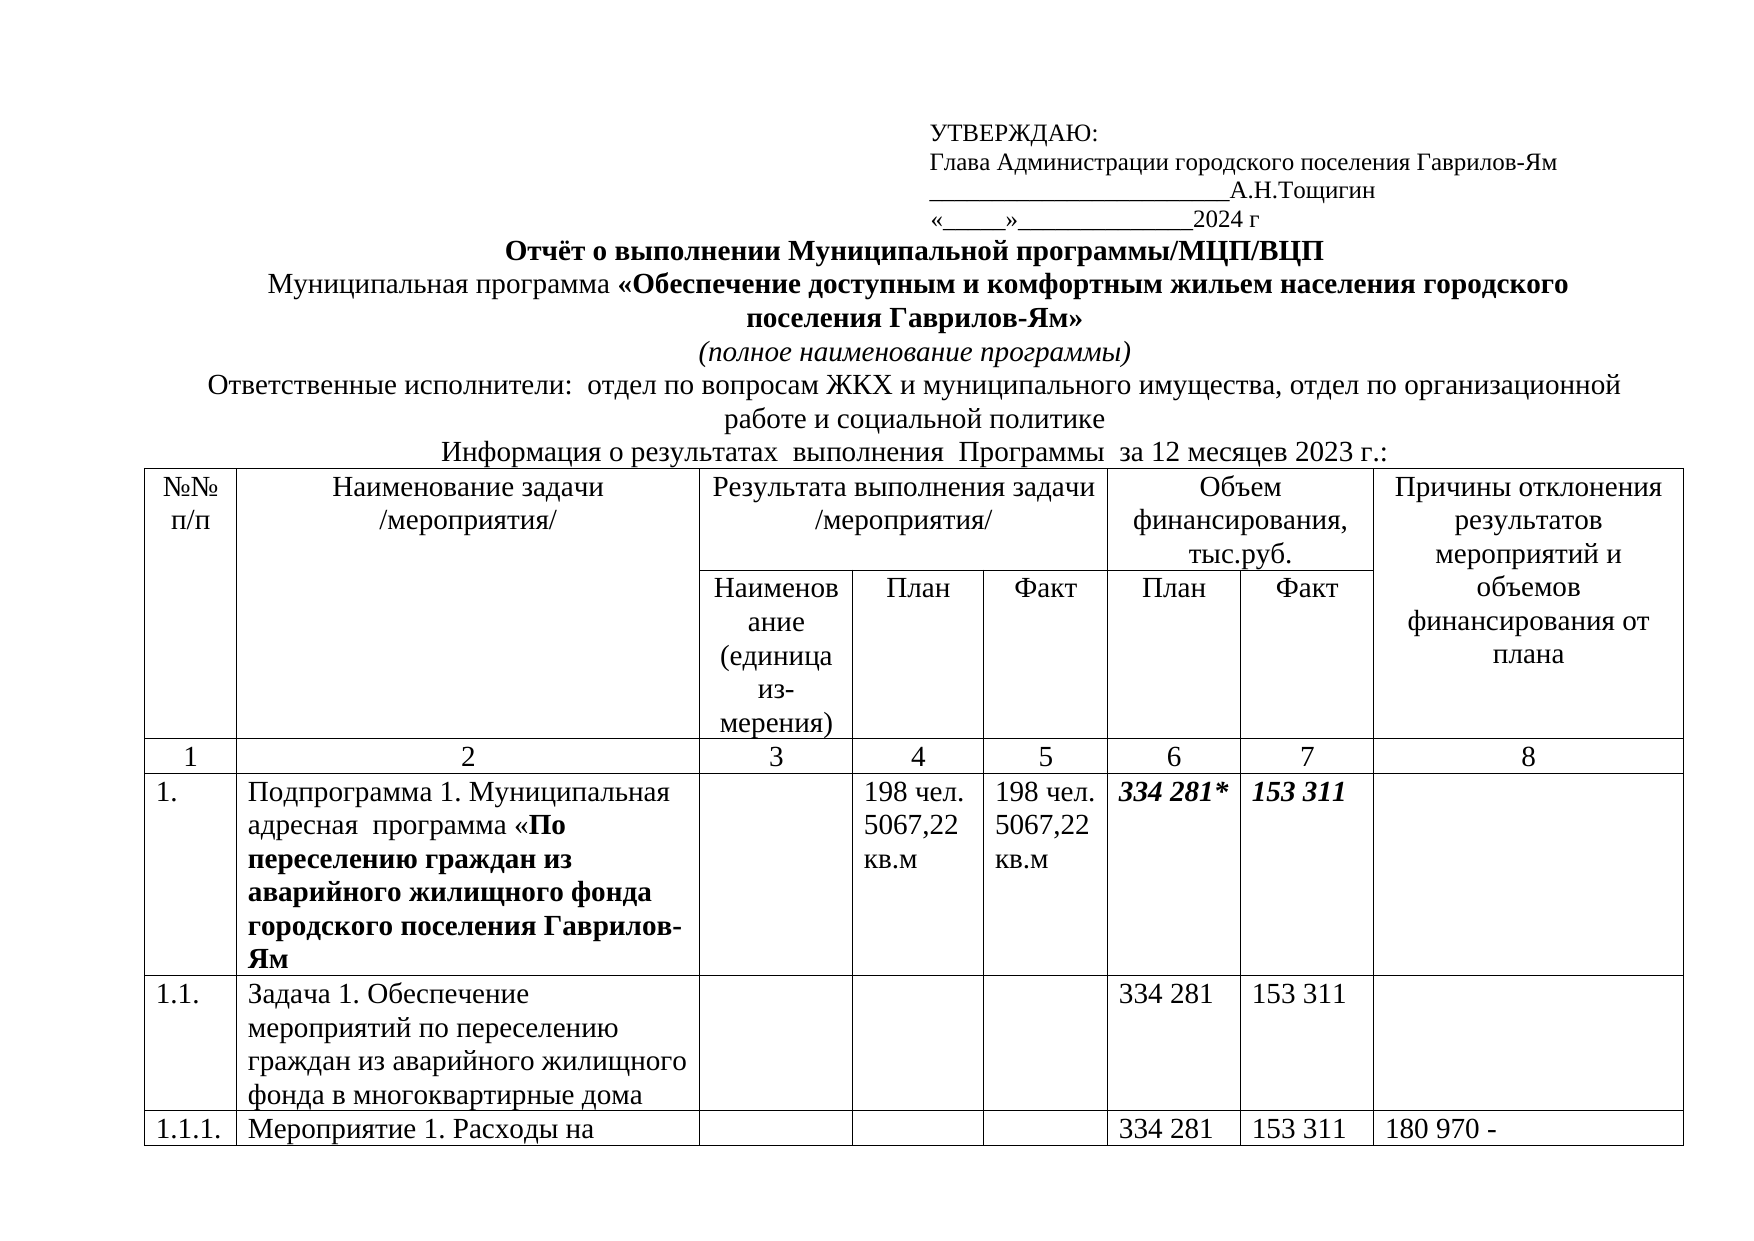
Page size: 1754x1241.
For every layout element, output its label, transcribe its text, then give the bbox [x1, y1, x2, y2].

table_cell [1374, 1111, 1683, 1145]
table_cell [853, 1111, 983, 1145]
table_cell 2 [237, 739, 699, 773]
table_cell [237, 1111, 699, 1145]
text Глава Администрации городского поселения Гаврилов-Ям [856, 147, 1636, 176]
table_cell 1 [145, 739, 236, 773]
text ________________________А.Н.Тощигин [856, 176, 1636, 204]
table_cell Наименование (единица из- мерения) [700, 571, 852, 738]
table_cell 334 281 [1108, 976, 1240, 1110]
table_cell Факт [984, 571, 1107, 738]
table_cell [853, 976, 983, 1110]
table_cell [984, 1111, 1107, 1145]
list Муниципальная программа «Обеспечение доступным и комфортным жильем населения городского поселения Гаврилов-Ям» [193, 267, 1636, 334]
table_cell 334 281* [1108, 774, 1240, 975]
list (полное наименование программы) Ответственные исполнители: отдел по вопросам ЖКХ и муниципального имущества, отдел по организационной работе и социальной политике [193, 334, 1636, 434]
table_cell [1374, 774, 1683, 975]
table_cell 6 [1108, 739, 1240, 773]
table_cell 1.1. [145, 976, 236, 1110]
table_cell [1374, 976, 1683, 1110]
table_cell 4 [853, 739, 983, 773]
list Информация о результатах выполнения Программы за 12 месяцев 2023 г.: [193, 434, 1636, 468]
table_cell [700, 1111, 852, 1145]
table_header Результата выполнения задачи /мероприятия/ [700, 469, 1107, 569]
table_cell [700, 774, 852, 975]
table_cell 153 311 [1241, 976, 1373, 1110]
text УТВЕРЖДАЮ: [856, 118, 1636, 147]
table_header Причины отклонения результатов мероприятий и объемов финансирования от плана [1374, 469, 1683, 738]
table_cell 7 [1241, 739, 1373, 773]
table_cell 3 [700, 739, 852, 773]
table_cell [700, 976, 852, 1110]
table_cell Подпрограмма 1. Муниципальная адресная программа «По переселению граждан из аварийного жилищного фонда городского поселения Гаврилов-Ям [237, 774, 699, 975]
table_cell [984, 976, 1107, 1110]
table_cell План [853, 571, 983, 738]
table_cell 8 [1374, 739, 1683, 773]
table_cell 5 [984, 739, 1107, 773]
table_cell Факт [1241, 571, 1373, 738]
table_cell 153 311 [1241, 774, 1373, 975]
table_cell 153 311 [1241, 1111, 1373, 1145]
list «_____»______________2024 г [930, 204, 1636, 233]
table_cell 1. [145, 774, 236, 975]
table_header Объем финансирования, тыс.руб. [1108, 469, 1373, 569]
list Отчёт о выполнении Муниципальной программы/МЦП/ВЦП [193, 233, 1636, 267]
table_cell 198 чел. 5067,22 кв.м [853, 774, 983, 975]
table_cell План [1108, 571, 1240, 738]
table_header №№ п/п [145, 469, 236, 738]
table_cell 334 281 [1108, 1111, 1240, 1145]
table_cell 198 чел. 5067,22 кв.м [984, 774, 1107, 975]
table_cell 1.1.1. [145, 1111, 236, 1145]
table_cell Задача 1. Обеспечение мероприятий по переселению граждан из аварийного жилищного фонда в многоквартирные дома [237, 976, 699, 1110]
table_header Наименование задачи /мероприятия/ [237, 469, 699, 738]
